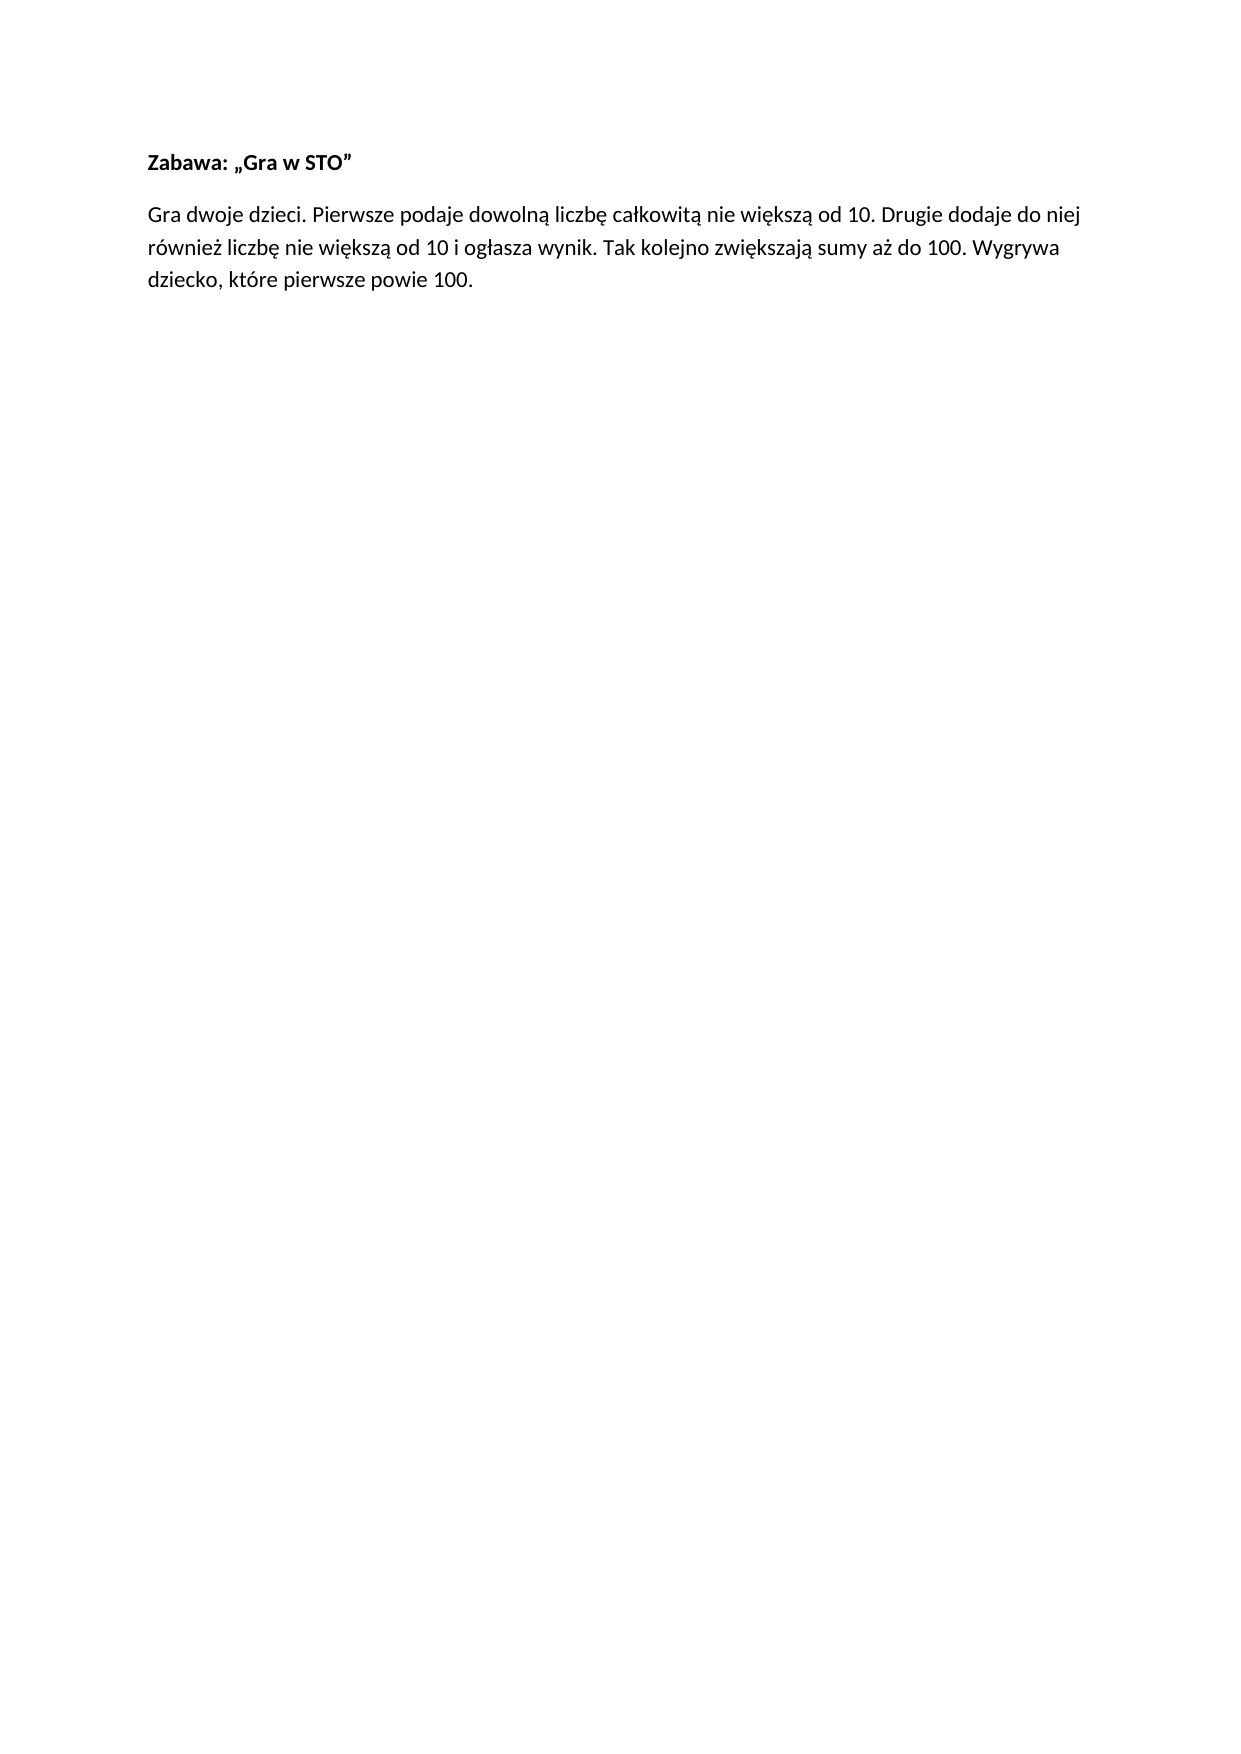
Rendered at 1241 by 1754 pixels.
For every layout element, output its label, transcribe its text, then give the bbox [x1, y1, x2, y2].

text Gra dwoje dzieci. Pierwsze podaje dowolną liczbę całkowitą nie większą od 10. Drugie dodaje do niej również liczbę nie większą od 10 i ogłasza wynik. Tak kolejno zwiększają sumy aż do 100. Wygrywa dziecko, które pierwsze powie 100. [148, 201, 1093, 293]
text Zabawa: „Gra w STO” [148, 148, 1093, 176]
